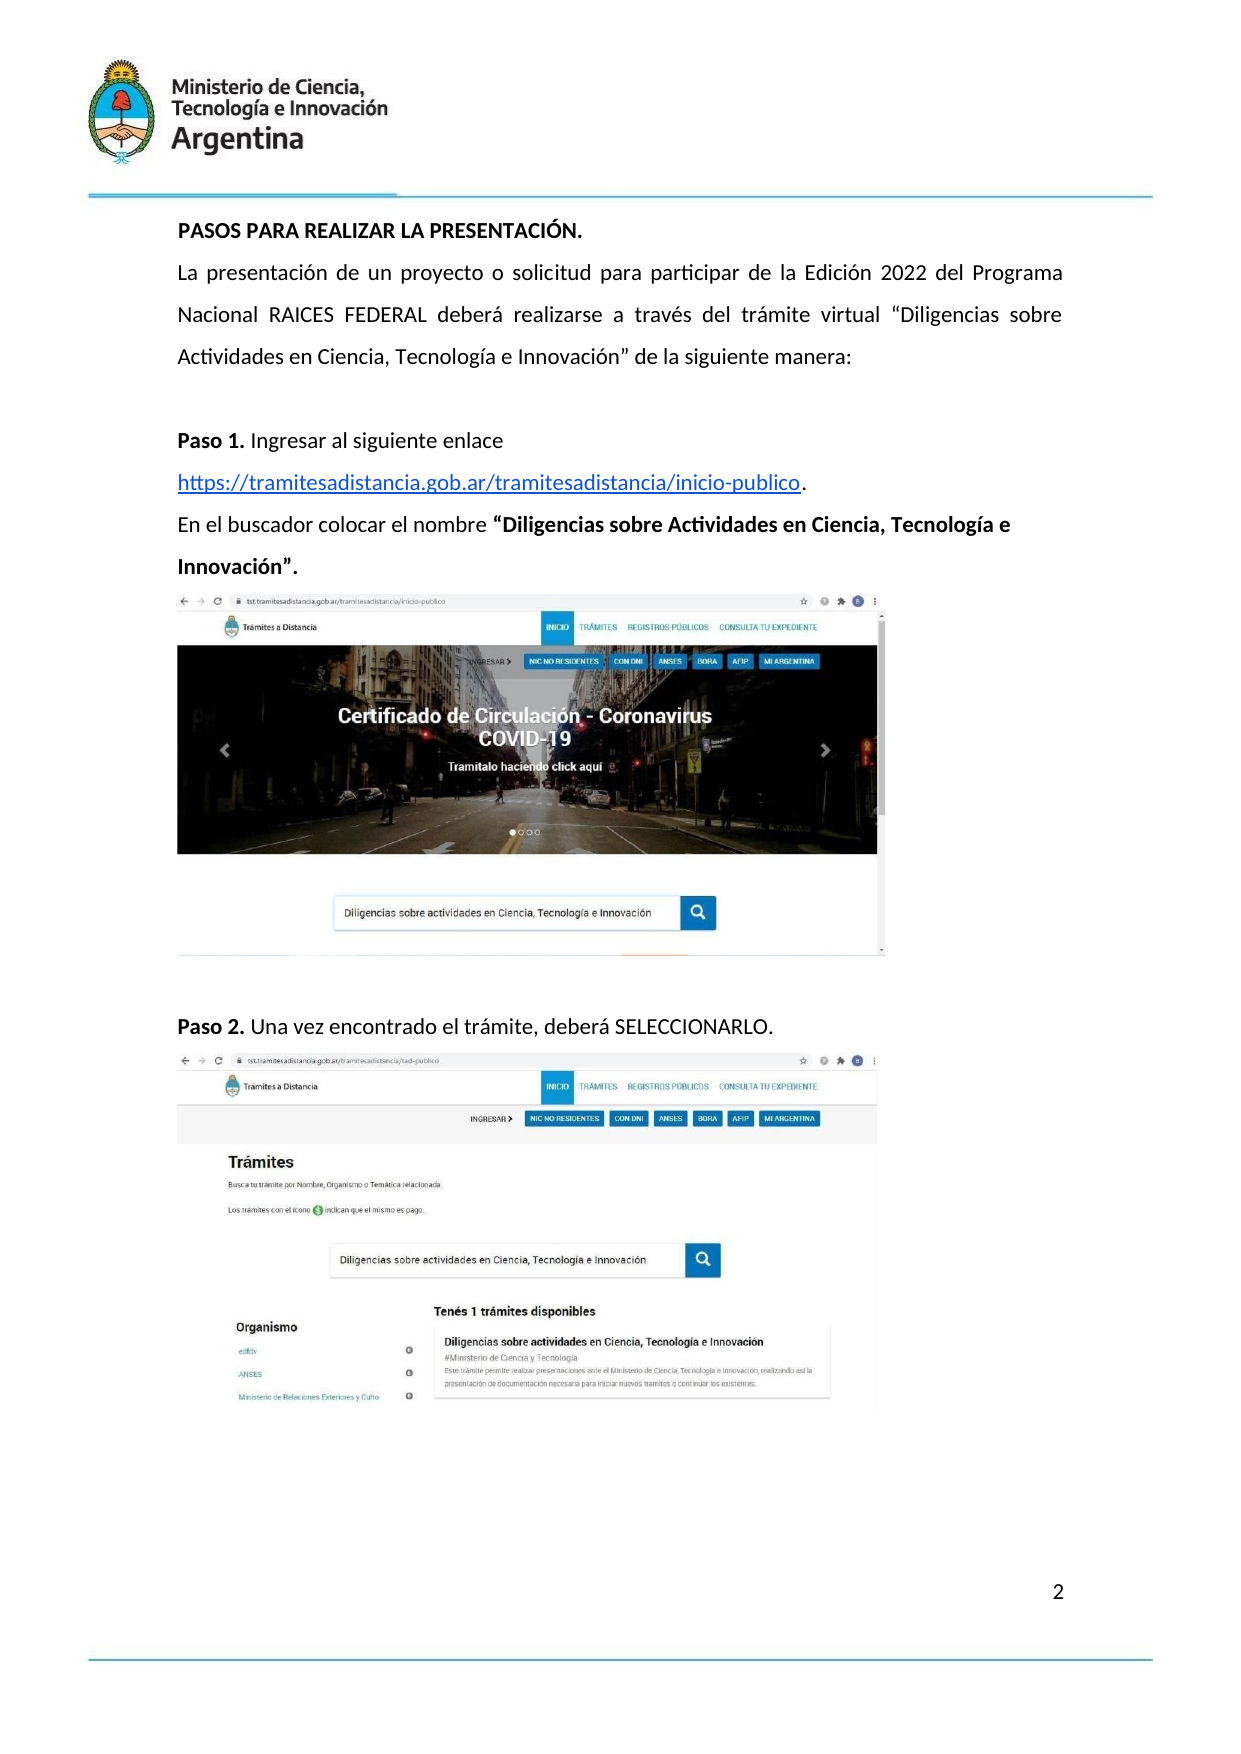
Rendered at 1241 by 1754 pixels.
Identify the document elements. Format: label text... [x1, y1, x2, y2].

text La presentación de un proyecto o solicitud para participar de la Edición 2022 del Programa Nacional RAICES FEDERAL deberá realizarse a través del trámite virtual “Diligencias sobre Actividades en Ciencia, Tecnología e Innovación” de la siguiente manera: [177, 258, 1064, 370]
text En el buscador colocar el nombre “Diligencias sobre Actividades en Ciencia, Tecnología e Innovación”. [177, 510, 1076, 580]
text Paso 1. Ingresar al siguiente enlace https://tramitesadistancia.gob.ar/tramitesadistancia/inicio-publico. [177, 426, 808, 496]
text 2 [152, 1577, 1064, 1606]
subtitle PASOS PARA REALIZAR LA PRESENTACIÓN. [152, 216, 1076, 244]
text Paso 2. Una vez encontrado el trámite, deberá SELECCIONARLO. [177, 1012, 1076, 1040]
picture [79, 56, 1153, 1665]
